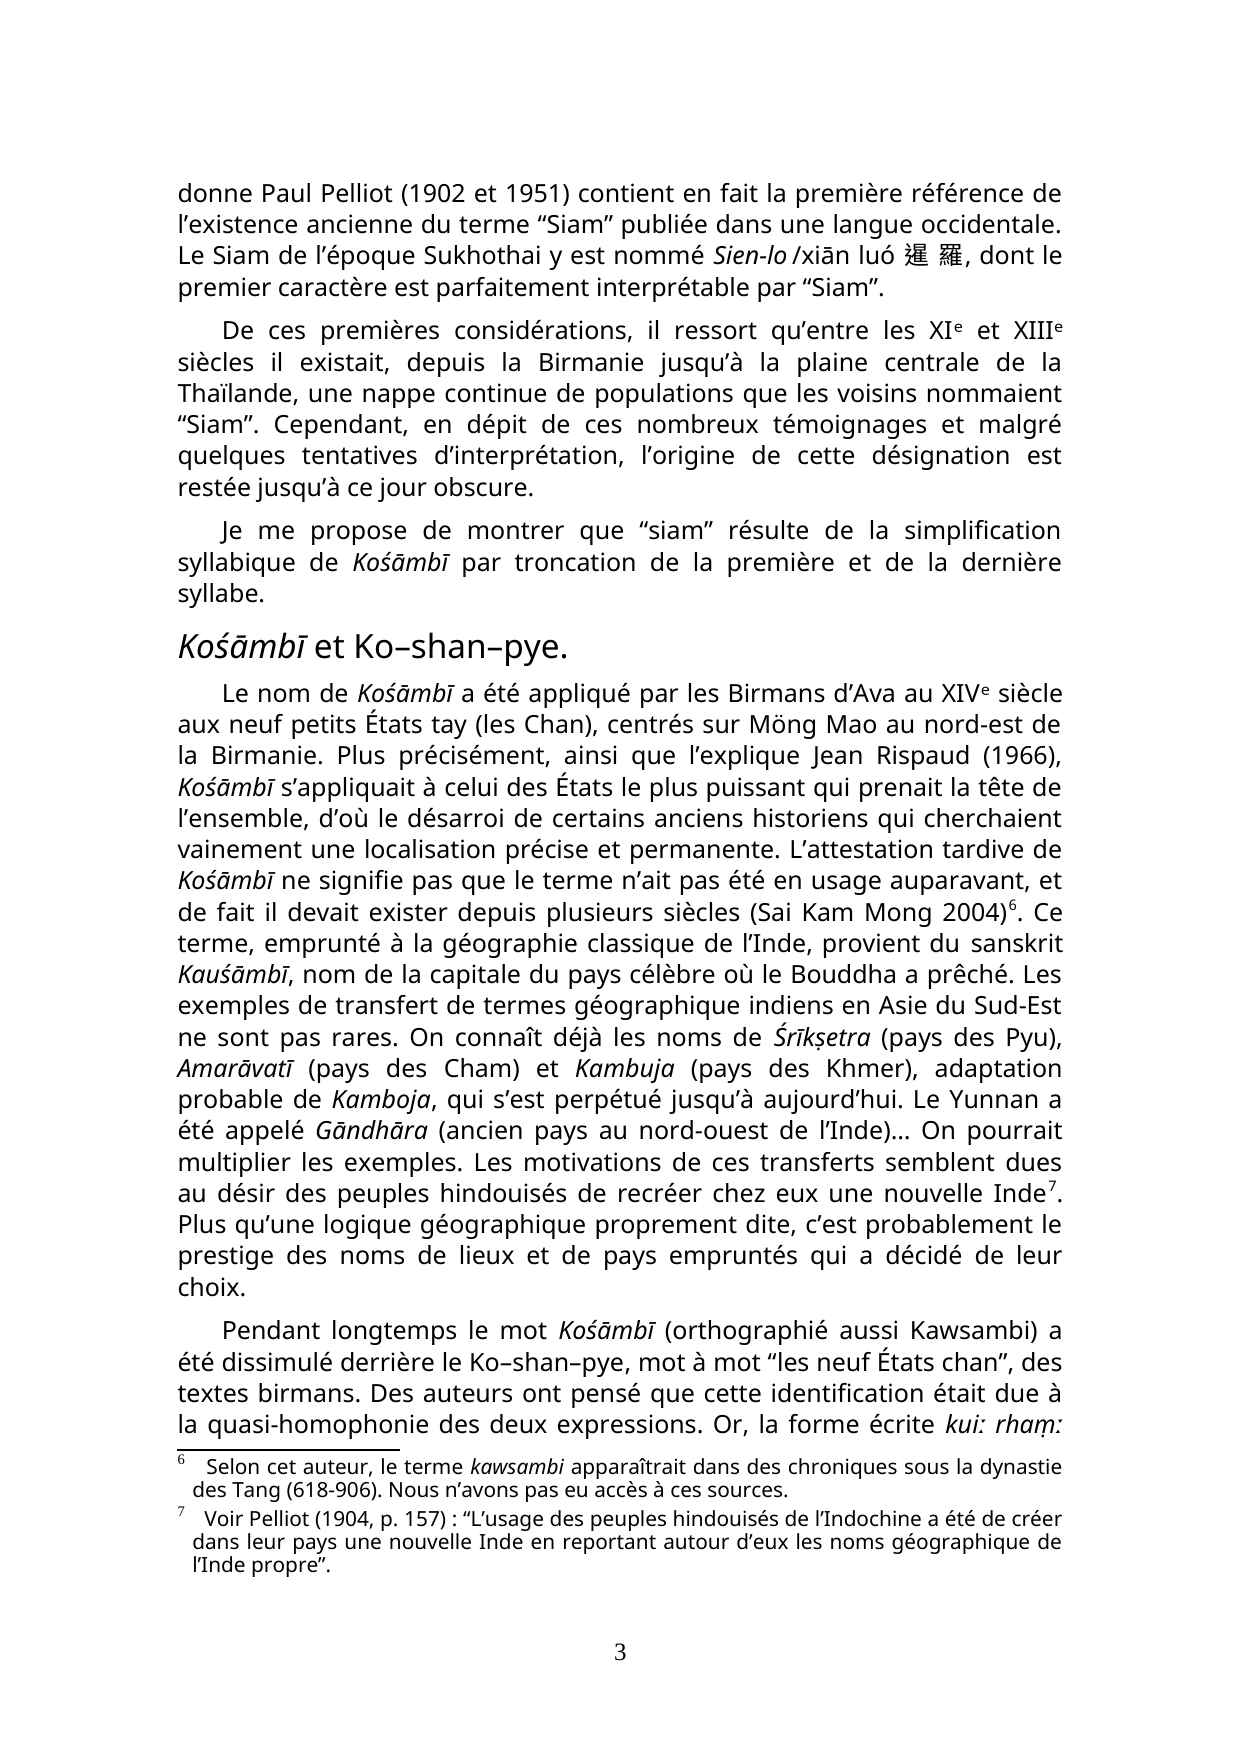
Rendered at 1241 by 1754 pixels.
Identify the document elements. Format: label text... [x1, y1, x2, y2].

text Le nom de Kośāmbī a été appliqué par les Birmans d’Ava au XIVᵉ siècle aux neuf petits États tay (les Chan), centrés sur Möng Mao au nord-est de la Birmanie. Plus précisément, ainsi que l’explique Jean Rispaud (1966), Kośāmbī s’appliquait à celui des États le plus puissant qui prenait la tête de l’ensemble, d’où le désarroi de certains anciens historiens qui cherchaient vainement une localisation précise et permanente. L’attestation tardive de Kośāmbī ne signifie pas que le terme n’ait pas été en usage auparavant, et de fait il devait exister depuis plusieurs siècles (Sai Kam Mong 2004). Ce terme, emprunté à la géographie classique de l’Inde, provient du sanskrit Kauśāmbī, nom de la capitale du pays célèbre où le Bouddha a prêché. Les exemples de transfert de termes géographique indiens en Asie du Sud-Est ne sont pas rares. On connaît déjà les noms de Śrīkṣetra (pays des Pyu), Amarāvatī (pays des Cham) et Kambuja (pays des Khmer), adaptation probable de Kamboja, qui s’est perpétué jusqu’à aujourd’hui. Le Yunnan a été appelé Gāndhāra (ancien pays au nord-ouest de l’Inde)… On pourrait multiplier les exemples. Les motivations de ces transferts semblent dues au désir des peuples hindouisés de recréer chez eux une nouvelle Inde. Plus qu’une logique géographique proprement dite, c’est probablement le prestige des noms de lieux et de pays empruntés qui a décidé de leur choix. [177, 677, 1063, 1302]
text Je me propose de montrer que “siam” résulte de la simplification syllabique de Kośāmbī par troncation de la première et de la dernière syllabe. [177, 515, 1063, 608]
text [177, 1315, 1063, 1440]
text De ces premières considérations, il ressort qu’entre les XIᵉ et XIIIᵉ siècles il existait, depuis la Birmanie jusqu’à la plaine centrale de la Thaïlande, une nappe continue de populations que les voisins nommaient “Siam”. Cependant, en dépit de ces nombreux témoignages et malgré quelques tentatives d’interprétation, l’origine de cette désignation est restée jusqu’à ce jour obscure. [177, 315, 1063, 502]
text Kośāmbī et Ko–shan–pye. [177, 633, 1063, 665]
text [177, 177, 1063, 302]
